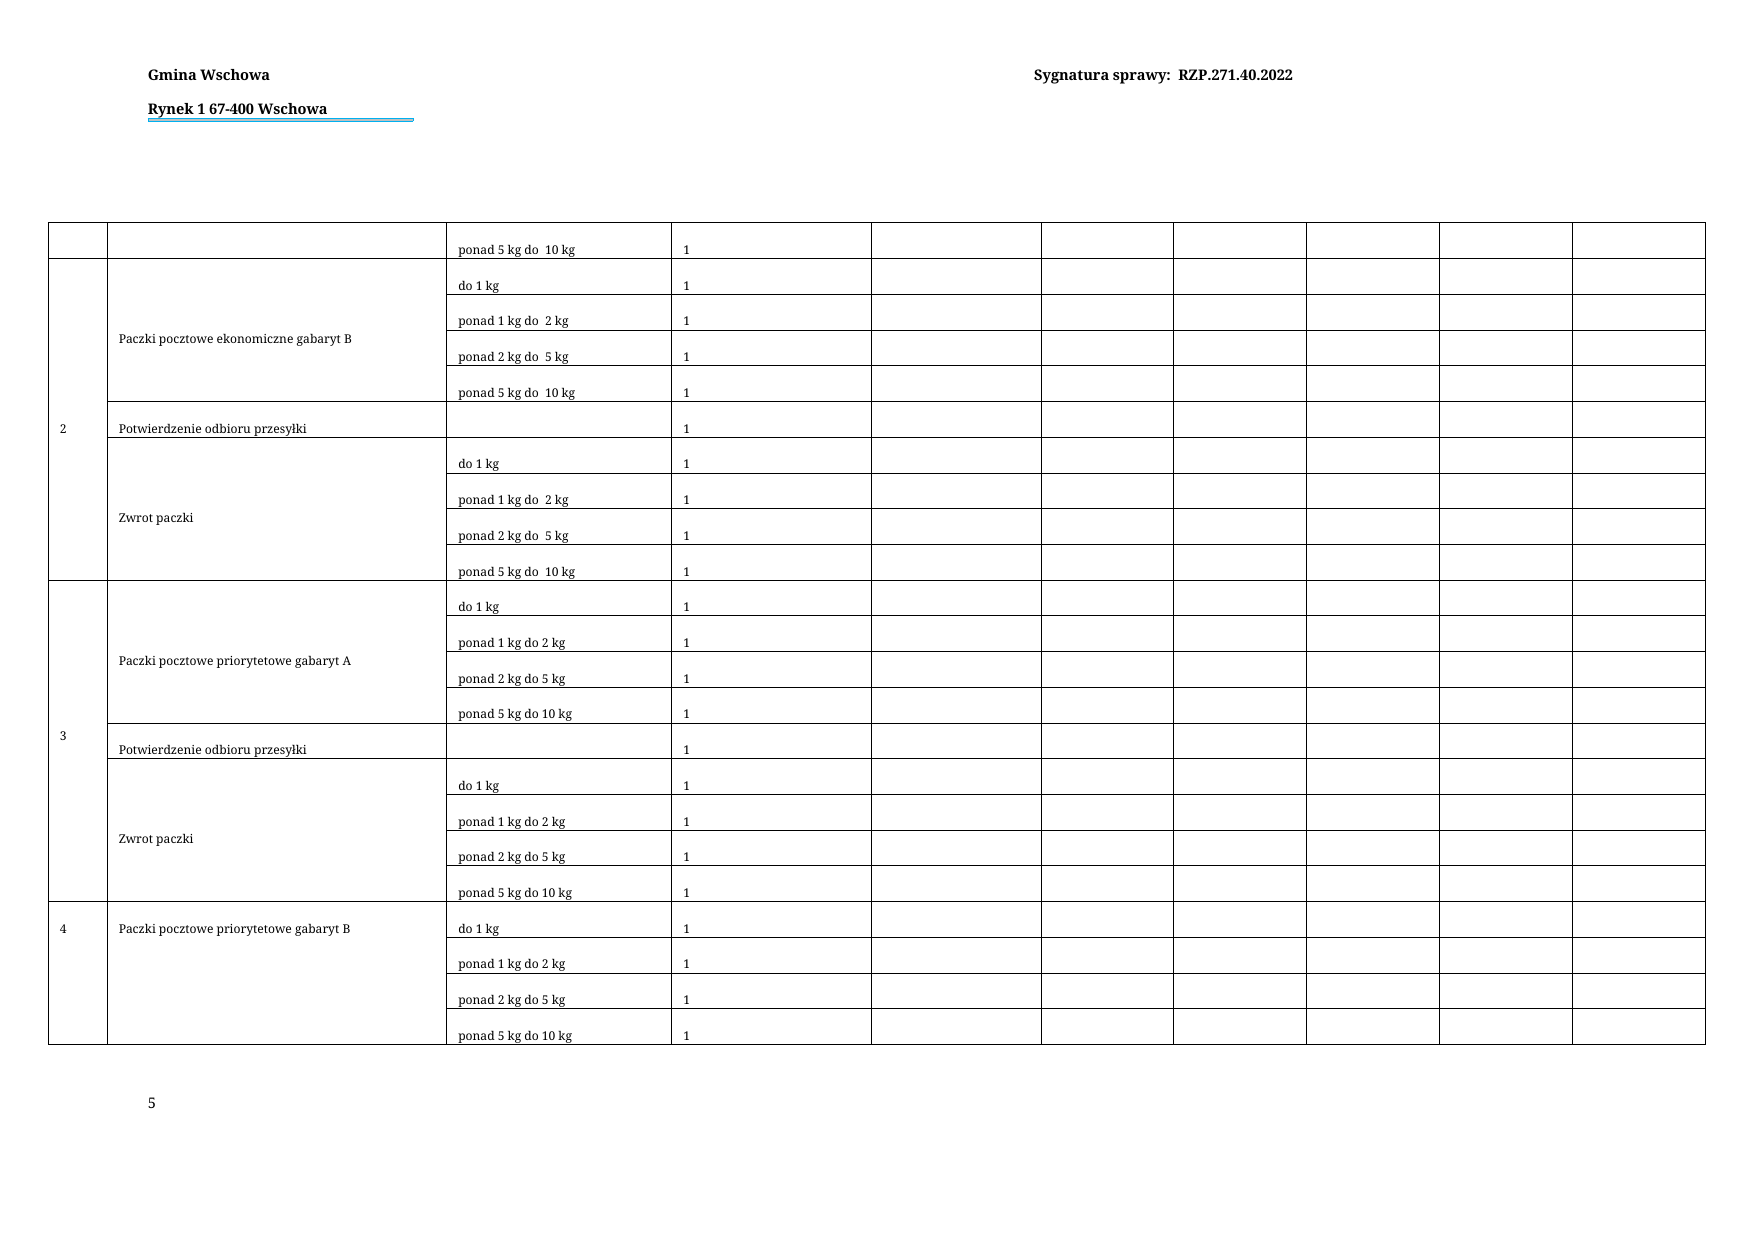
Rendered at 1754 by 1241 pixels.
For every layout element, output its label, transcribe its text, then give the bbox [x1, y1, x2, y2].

table_cell 1 [672, 652, 871, 687]
table_cell do 1 kg [447, 259, 671, 294]
table_cell [1307, 366, 1439, 401]
table_cell [1573, 616, 1705, 651]
table_cell [1307, 902, 1439, 937]
table_cell [1573, 438, 1705, 472]
table_cell [1042, 331, 1173, 365]
table_cell [1307, 402, 1439, 437]
table_cell [1174, 938, 1306, 973]
table_cell [1440, 652, 1572, 687]
table_cell [1307, 509, 1439, 544]
table_cell [1174, 795, 1306, 830]
table_cell [1440, 1009, 1572, 1044]
table_cell [1573, 366, 1705, 401]
table_cell [1440, 295, 1572, 329]
table_cell 1 [672, 474, 871, 508]
table_cell [1573, 974, 1705, 1008]
table_cell [1573, 795, 1705, 830]
table_cell [1440, 616, 1572, 651]
table_cell [1440, 831, 1572, 865]
table_cell [872, 795, 1041, 830]
table_cell ponad 5 kg do 10 kg [447, 1009, 671, 1044]
table_cell Potwierdzenie odbioru przesyłki [108, 402, 446, 437]
table_cell [1174, 1009, 1306, 1044]
table_cell [872, 902, 1041, 937]
table_cell [1573, 938, 1705, 973]
table_cell [1307, 795, 1439, 830]
table_cell [1573, 259, 1705, 294]
table_cell [1573, 652, 1705, 687]
table_cell 4 [49, 902, 107, 1044]
table_cell [1042, 259, 1173, 294]
table_cell [1307, 438, 1439, 472]
table_cell [1440, 438, 1572, 472]
table_cell [872, 1009, 1041, 1044]
table_cell [1042, 223, 1173, 258]
table_cell 1 [672, 974, 871, 1008]
table_cell ponad 2 kg do 5 kg [447, 509, 671, 544]
table_cell [1440, 724, 1572, 758]
table_cell ponad 5 kg do 10 kg [447, 366, 671, 401]
table_cell [1174, 509, 1306, 544]
table_cell 1 [672, 545, 871, 579]
table_cell 1 [672, 331, 871, 365]
table_cell [1440, 795, 1572, 830]
table_cell [1042, 795, 1173, 830]
table_cell [1174, 831, 1306, 865]
table_cell [872, 438, 1041, 472]
table_cell [872, 688, 1041, 722]
table_cell ponad 1 kg do 2 kg [447, 295, 671, 329]
table_cell [1174, 688, 1306, 722]
table_cell [1174, 616, 1306, 651]
table_cell 1 [672, 259, 871, 294]
table_cell [1573, 831, 1705, 865]
table_cell ponad 2 kg do 5 kg [447, 831, 671, 865]
table_cell [1042, 509, 1173, 544]
table_cell [1174, 652, 1306, 687]
table_cell [1307, 938, 1439, 973]
table_cell [1307, 616, 1439, 651]
table_cell [1307, 759, 1439, 794]
table_cell ponad 5 kg do 10 kg [447, 545, 671, 579]
table_cell [1440, 259, 1572, 294]
table_cell [872, 331, 1041, 365]
table_cell ponad 1 kg do 2 kg [447, 795, 671, 830]
table_cell [1174, 724, 1306, 758]
table_cell [872, 581, 1041, 615]
table_cell 1 [672, 759, 871, 794]
table_cell ponad 5 kg do 10 kg [447, 223, 671, 258]
table_cell [872, 402, 1041, 437]
table_cell [1573, 902, 1705, 937]
table_cell Paczki pocztowe priorytetowe gabaryt B [108, 902, 446, 1044]
table_cell [1307, 866, 1439, 901]
table_cell [1174, 366, 1306, 401]
table_cell [1174, 295, 1306, 329]
table_cell [872, 974, 1041, 1008]
table_cell 1 [672, 581, 871, 615]
table_cell [1573, 509, 1705, 544]
table_cell 1 [672, 402, 871, 437]
table_cell ponad 1 kg do 2 kg [447, 474, 671, 508]
table_cell [1042, 366, 1173, 401]
table_cell 1 [672, 688, 871, 722]
table_cell [1440, 866, 1572, 901]
table_cell [872, 223, 1041, 258]
table_cell [1042, 474, 1173, 508]
table_cell [1440, 545, 1572, 579]
table_cell 1 [672, 902, 871, 937]
table_cell ponad 2 kg do 5 kg [447, 331, 671, 365]
table_cell [1573, 402, 1705, 437]
table_cell [1573, 331, 1705, 365]
table_cell [1573, 545, 1705, 579]
table_cell 1 [672, 438, 871, 472]
table_cell [1042, 402, 1173, 437]
table_cell [1307, 652, 1439, 687]
table_cell [1440, 223, 1572, 258]
table_cell 1 [672, 795, 871, 830]
table_cell [1042, 724, 1173, 758]
table_cell [872, 866, 1041, 901]
table_cell [1174, 402, 1306, 437]
table_cell 1 [672, 938, 871, 973]
table_cell 1 [672, 366, 871, 401]
table_cell [872, 295, 1041, 329]
table_cell 1 [672, 295, 871, 329]
table_cell [872, 724, 1041, 758]
table_cell [1042, 295, 1173, 329]
table_cell [1440, 938, 1572, 973]
table_cell [1042, 581, 1173, 615]
table_cell 1 [672, 223, 871, 258]
table_cell [1174, 259, 1306, 294]
table_cell do 1 kg [447, 581, 671, 615]
table_cell [872, 509, 1041, 544]
table_cell [1174, 581, 1306, 615]
table_cell [1042, 938, 1173, 973]
table_cell 1 [672, 509, 871, 544]
table_cell [1307, 259, 1439, 294]
table_cell do 1 kg [447, 902, 671, 937]
table_cell [447, 402, 671, 437]
table_cell [1042, 616, 1173, 651]
table_cell [1307, 831, 1439, 865]
table_cell [1174, 331, 1306, 365]
table_cell [872, 759, 1041, 794]
table_cell [1042, 974, 1173, 1008]
table_cell do 1 kg [447, 438, 671, 472]
table_cell ponad 5 kg do 10 kg [447, 688, 671, 722]
table_cell [1042, 1009, 1173, 1044]
table_cell ponad 1 kg do 2 kg [447, 616, 671, 651]
table_cell [1307, 223, 1439, 258]
table_cell 1 [672, 616, 871, 651]
table_cell [1042, 759, 1173, 794]
table_cell [1174, 474, 1306, 508]
table_cell [1307, 974, 1439, 1008]
table_cell ponad 2 kg do 5 kg [447, 652, 671, 687]
table_cell Paczki pocztowe priorytetowe gabaryt A [108, 581, 446, 722]
table_cell [1573, 866, 1705, 901]
table_cell [872, 616, 1041, 651]
table_cell [872, 545, 1041, 579]
table_cell [1174, 902, 1306, 937]
table_cell [1440, 902, 1572, 937]
table_cell ponad 2 kg do 5 kg [447, 974, 671, 1008]
table_cell 1 [672, 831, 871, 865]
table_cell [1042, 866, 1173, 901]
table_cell [447, 724, 671, 758]
table_cell [1307, 474, 1439, 508]
table_cell [1174, 866, 1306, 901]
table_cell ponad 5 kg do 10 kg [447, 866, 671, 901]
table_cell [1042, 652, 1173, 687]
table_cell 3 [49, 581, 107, 901]
table_cell [872, 652, 1041, 687]
table_cell [1573, 581, 1705, 615]
table_cell [1174, 438, 1306, 472]
table_cell [872, 831, 1041, 865]
table_cell [1042, 688, 1173, 722]
table_cell [1042, 831, 1173, 865]
table_cell [1174, 974, 1306, 1008]
table_cell [872, 938, 1041, 973]
table_cell [1307, 295, 1439, 329]
table_cell [1440, 509, 1572, 544]
table_cell [1573, 223, 1705, 258]
table_cell [1307, 581, 1439, 615]
table_cell [1307, 1009, 1439, 1044]
table_cell [1440, 474, 1572, 508]
table_cell [1440, 366, 1572, 401]
table_cell ponad 1 kg do 2 kg [447, 938, 671, 973]
table_cell [1440, 974, 1572, 1008]
table_cell [1573, 759, 1705, 794]
table_cell [872, 259, 1041, 294]
table_cell 2 [49, 259, 107, 579]
table_cell Potwierdzenie odbioru przesyłki [108, 724, 446, 758]
table_cell [1440, 402, 1572, 437]
table_cell [1174, 545, 1306, 579]
table_cell [1307, 331, 1439, 365]
table_cell Zwrot paczki [108, 759, 446, 901]
table_cell [872, 474, 1041, 508]
table_cell Paczki pocztowe ekonomiczne gabaryt B [108, 259, 446, 401]
table_cell [1174, 759, 1306, 794]
table_cell [1573, 724, 1705, 758]
table_cell Zwrot paczki [108, 438, 446, 579]
table_cell [1174, 223, 1306, 258]
table_cell [1042, 545, 1173, 579]
table_cell [872, 366, 1041, 401]
table_cell [1440, 331, 1572, 365]
table_cell [1307, 545, 1439, 579]
table_cell [1573, 474, 1705, 508]
table_cell [1042, 438, 1173, 472]
table_cell [1042, 902, 1173, 937]
table_cell [1440, 759, 1572, 794]
table_cell [1440, 581, 1572, 615]
table_cell [1307, 724, 1439, 758]
table_cell 1 [672, 724, 871, 758]
table_cell [1307, 688, 1439, 722]
table_cell [1573, 295, 1705, 329]
table_cell do 1 kg [447, 759, 671, 794]
table_cell [1440, 688, 1572, 722]
table_cell 1 [672, 866, 871, 901]
table_cell 1 [672, 1009, 871, 1044]
table_cell [1573, 1009, 1705, 1044]
table_cell [1573, 688, 1705, 722]
